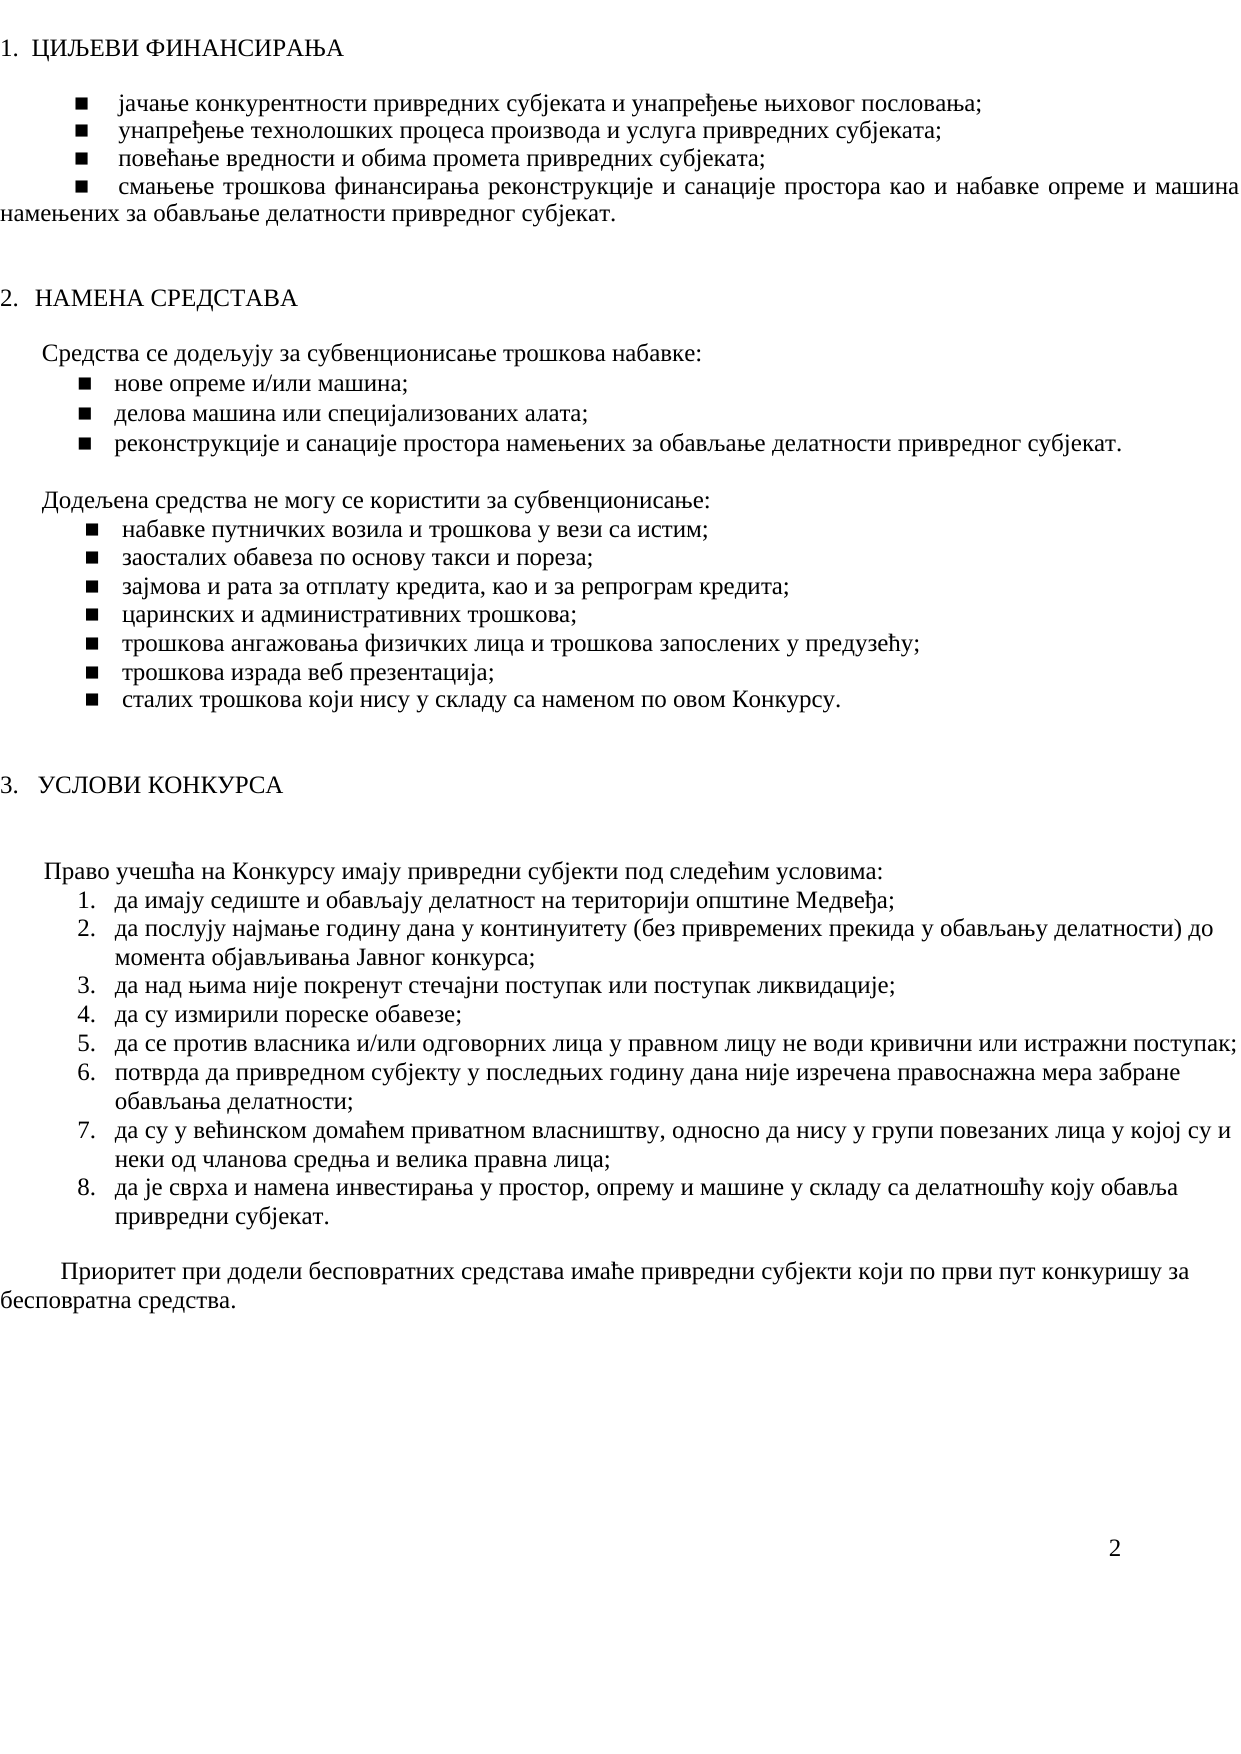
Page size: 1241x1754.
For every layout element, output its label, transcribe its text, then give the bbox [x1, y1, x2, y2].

list да је сврха и намена инвестирања у простор, опрему и машине у складу са делатношћу коју обавља привредни субјекат. [77, 1173, 1240, 1230]
text Приоритет при додели бесповратних средстава имаће привредни субјекти који по први пут конкуришу за бесповратна средства. [0, 1256, 1240, 1315]
list да су измирили пореске обавезе; [77, 999, 1240, 1028]
text Додељена средства не могу се користити за субвенционисање: [42, 486, 1240, 514]
text Средства се додељују за субвенционисање трошкова набавке: [42, 337, 1240, 367]
subtitle ЦИЉЕВИ ФИНАНСИРАЊА [0, 35, 1240, 62]
list да послују најмање годину дана у континуитету (без привремених прекида у обављању делатности) до момента објављивања Јавног конкурса; [77, 914, 1240, 971]
list реконструкције и санације простора намењених за обављање делатности привредног субјекат. [0, 427, 1240, 457]
list да над њима није покренут стечајни поступак или поступак ликвидације; [77, 971, 1240, 999]
list царинских и административних трошкова; [84, 600, 1240, 628]
subtitle смањење трошкова финансирања реконструкције и санације простора као и набавке опреме и машина намењених за обављање делатности привредног субјекат. [0, 172, 1240, 227]
list потврда да привредном субјекту у последњих годину дана није изречена правоснажна мера забране обављања делатности; [77, 1057, 1240, 1116]
subtitle повећање вредности и обима промета привредних субјеката; [0, 144, 1240, 172]
list да су у већинском домаћем приватном власништву, односно да нису у групи повезаних лица у којој су и неки од чланова средња и велика правна лица; [77, 1116, 1240, 1173]
subtitle УСЛОВИ КОНКУРСА [0, 771, 1240, 799]
text Право учешћа на Конкурсу имају привредни субјекти под следећим условима: [44, 857, 1240, 885]
list заосталих обавеза по основу такси и пореза; [84, 543, 1240, 571]
list делова машина или специјализованих алата; [0, 397, 1240, 427]
subtitle јачање конкурентности привредних субјеката и унапређење њиховог пословања; [0, 89, 1240, 117]
list да имају седиште и обављају делатност на територији општине Медвеђа; [77, 885, 1240, 914]
list набавке путничких возила и трошкова у вези са истим; [84, 514, 1240, 543]
list нове опреме и/или машина; [0, 367, 1240, 397]
list зајмова и рата за отплату кредита, као и за репрограм кредита; [84, 571, 1240, 600]
subtitle унапређење технолошких процеса производа и услуга привредних субјеката; [0, 117, 1240, 144]
list сталих трошкова који нису у складу са наменом по овом Конкурсу. [84, 686, 1240, 713]
list да се против власника и/или одговорних лица у правном лицу не води кривични или истражни поступак; [77, 1028, 1240, 1057]
list трошкова ангажовања физичких лица и трошкова запослених у предузећу; [84, 628, 1240, 657]
subtitle НАМЕНА СРЕДСТАВА [0, 284, 1240, 312]
list трошкова израда веб презентација; [84, 657, 1240, 686]
